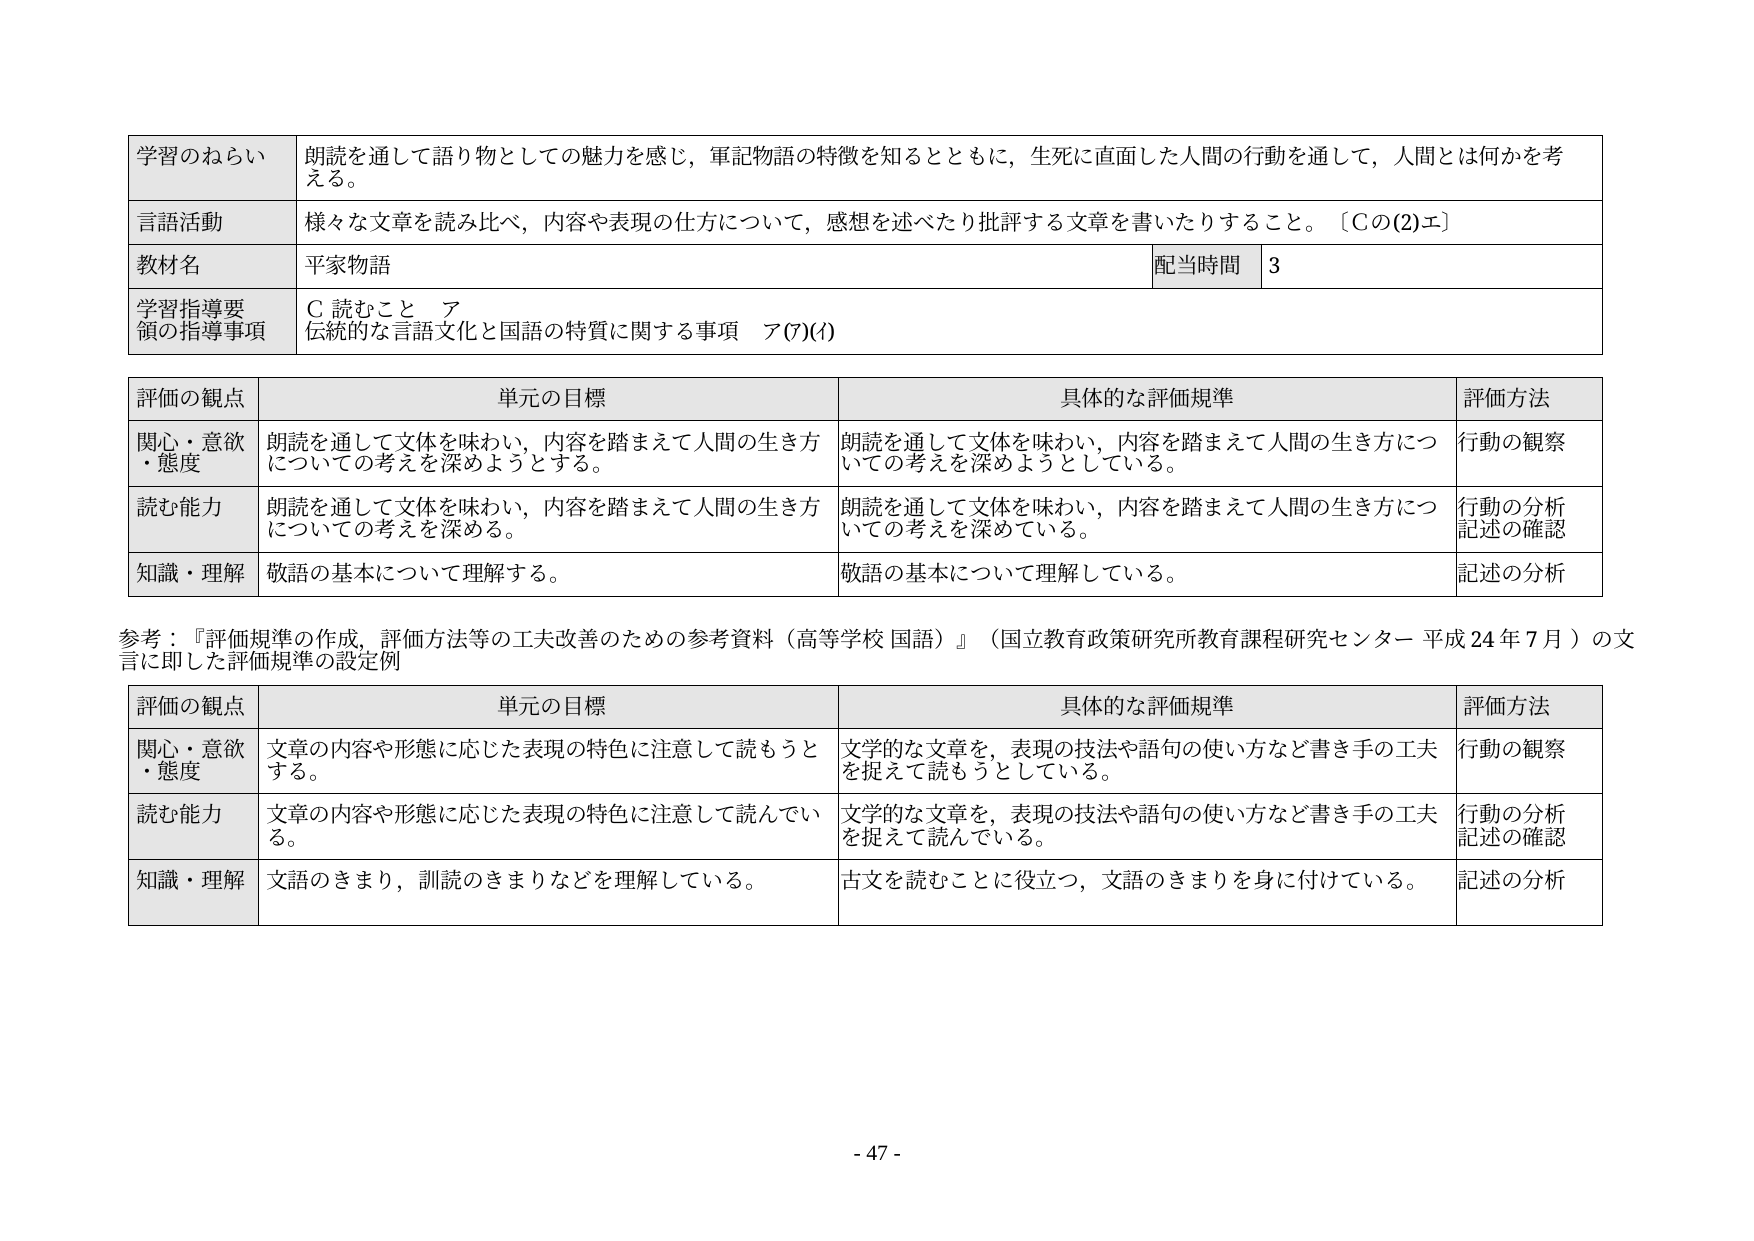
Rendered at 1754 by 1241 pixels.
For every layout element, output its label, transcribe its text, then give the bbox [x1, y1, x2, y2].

table_cell 教材名 [129, 245, 296, 288]
table_header 単元の目標 [259, 686, 838, 728]
table_cell 関心・意欲 ・態度 [129, 729, 258, 793]
table_cell 敬語の基本について理解している。 [839, 553, 1456, 596]
table_cell 敬語の基本について理解する。 [259, 553, 838, 596]
table_header 具体的な評価規準 [839, 378, 1456, 420]
table_header 学習のねらい [129, 136, 296, 200]
table_cell 読む能力 [129, 487, 258, 552]
table_cell 朗読を通して文体を味わい，内容を踏まえて人間の生き方 についての考えを深めようとする。 [259, 421, 838, 486]
table_header 評価方法 [1457, 378, 1602, 420]
table_cell 古文を読むことに役立つ，文語のきまりを身に付けている。 [839, 860, 1456, 925]
table_cell 知識・理解 [129, 860, 258, 925]
table_cell 文学的な文章を，表現の技法や語句の使い方など書き手の工夫 を捉えて読もうとしている。 [839, 729, 1456, 793]
table_cell 文語のきまり，訓読のきまりなどを理解している。 [259, 860, 838, 925]
table_cell 文章の内容や形態に応じた表現の特色に注意して読んでい る。 [259, 794, 838, 859]
table_cell 行動の分析 記述の確認 [1457, 487, 1602, 552]
table_cell 文章の内容や形態に応じた表現の特色に注意して読もうと する。 [259, 729, 838, 793]
table_cell 朗読を通して文体を味わい，内容を踏まえて人間の生き方 についての考えを深める。 [259, 487, 838, 552]
table_header 評価の観点 [129, 686, 258, 728]
table_cell 記述の分析 [1457, 553, 1602, 596]
table_cell 読む能力 [129, 794, 258, 859]
table_header 朗読を通して語り物としての魅力を感じ，軍記物語の特徴を知るとともに，生死に直面した人間の行動を通して，人間とは何かを考 える。 [297, 136, 1602, 200]
table_cell 行動の観察 [1457, 729, 1602, 793]
table_cell 関心・意欲 ・態度 [129, 421, 258, 486]
table_cell 記述の分析 [1457, 860, 1602, 925]
table_cell 3 [1262, 245, 1602, 288]
table_cell Ｃ 読むこと ア 伝統的な言語文化と国語の特質に関する事項 ア(ｱ)(ｲ) [297, 289, 1602, 354]
table_cell 朗読を通して文体を味わい，内容を踏まえて人間の生き方につ いての考えを深めようとしている。 [839, 421, 1456, 486]
table_cell 学習指導要 領の指導事項 [129, 289, 296, 354]
table_cell 配当時間 [1153, 245, 1261, 288]
table_header 単元の目標 [259, 378, 838, 420]
table_cell 文学的な文章を，表現の技法や語句の使い方など書き手の工夫 を捉えて読んでいる。 [839, 794, 1456, 859]
table_cell 平家物語 [297, 245, 1152, 288]
table_cell 様々な文章を読み比べ，内容や表現の仕方について，感想を述べたり批評する文章を書いたりすること。〔Ｃの(2)エ〕 [297, 201, 1602, 244]
text 参考：『評価規準の作成，評価方法等の工夫改善のための参考資料（高等学校 国語）』（国立教育政策研究所教育課程研究センター 平成24年7月 ）の文 言に即した評価規準の設定例 [118, 629, 1636, 673]
table_header 具体的な評価規準 [839, 686, 1456, 728]
table_cell 知識・理解 [129, 553, 258, 596]
table_cell 言語活動 [129, 201, 296, 244]
table_header 評価の観点 [129, 378, 258, 420]
table_cell 行動の分析 記述の確認 [1457, 794, 1602, 859]
table_cell 朗読を通して文体を味わい，内容を踏まえて人間の生き方につ いての考えを深めている。 [839, 487, 1456, 552]
table_header 評価方法 [1457, 686, 1602, 728]
table_cell 行動の観察 [1457, 421, 1602, 486]
